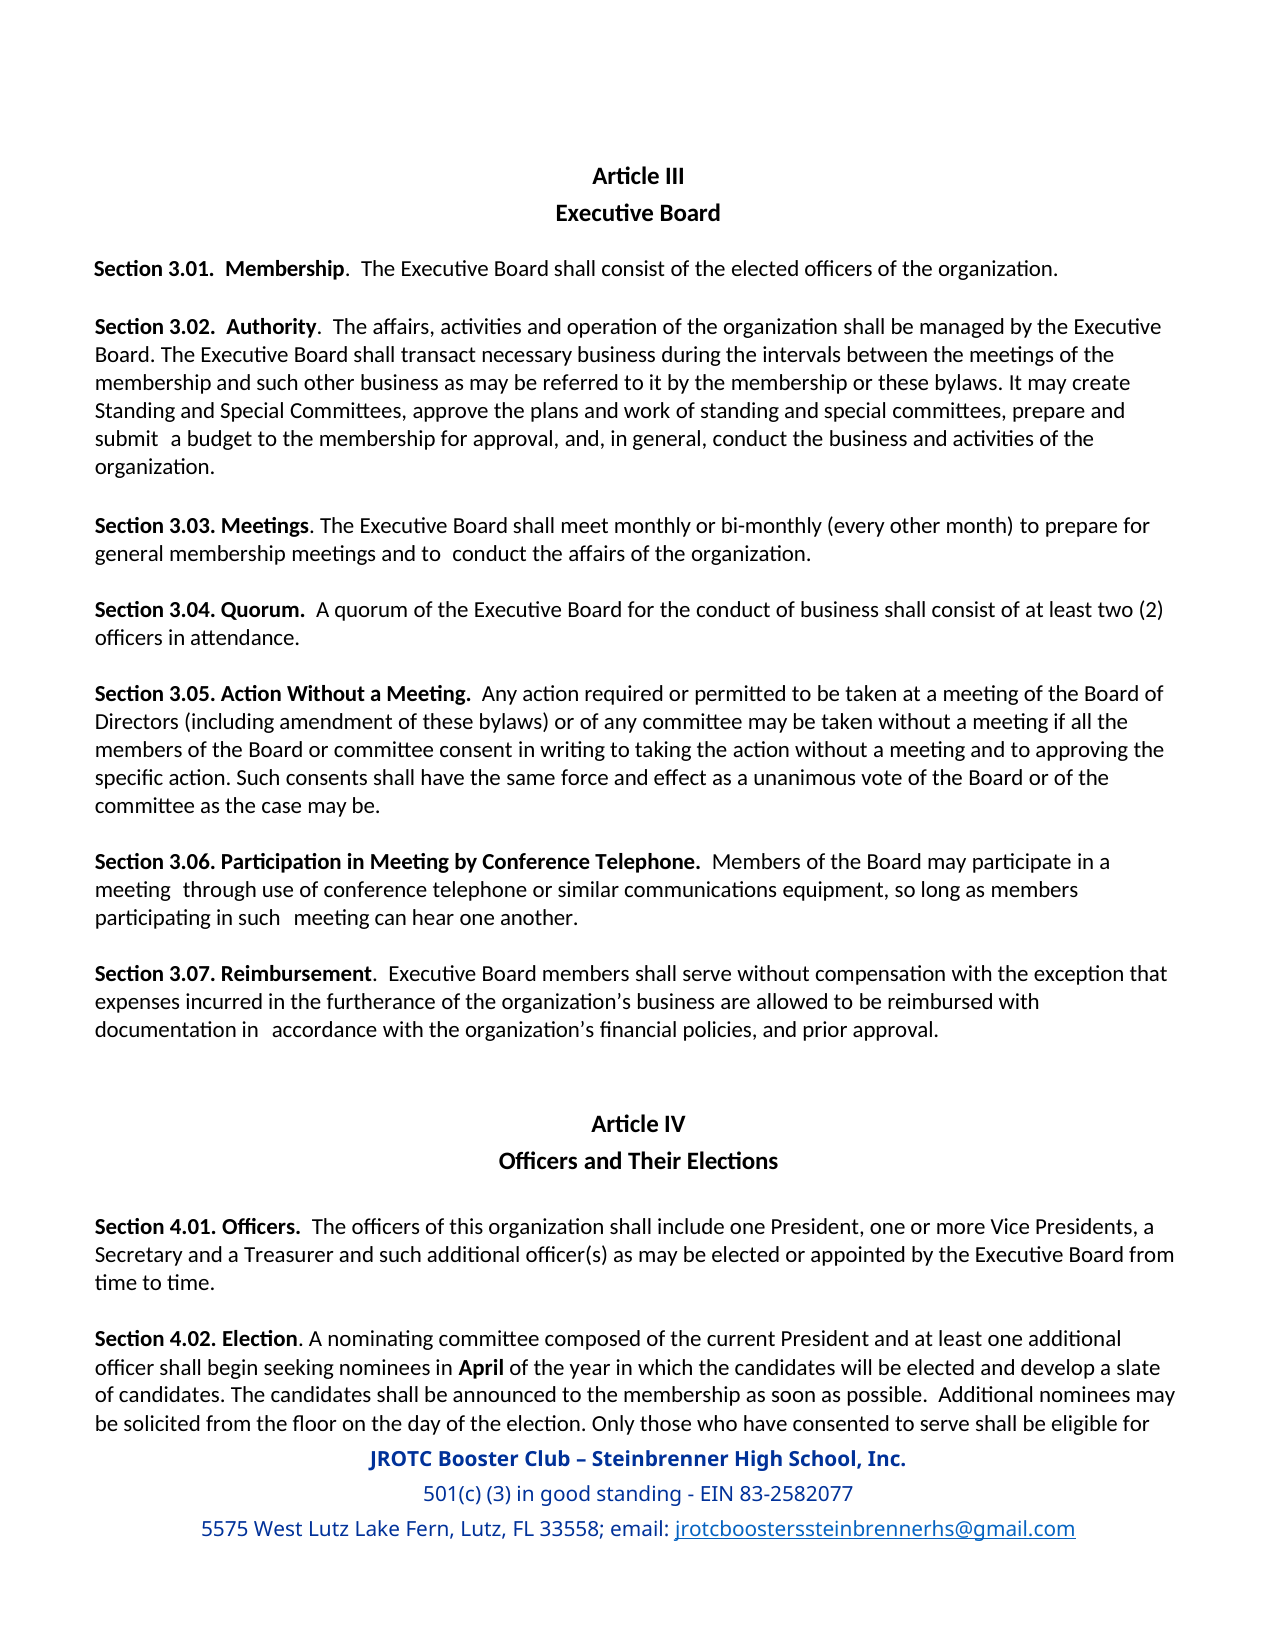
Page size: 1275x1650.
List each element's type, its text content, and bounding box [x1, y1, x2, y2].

text Section 3.04. Quorum. A quorum of the Executive Board for the conduct of business shall consist of at least two (2) officers in attendance. [94, 595, 1182, 651]
subtitle Officers and Their Elections [94, 1145, 1182, 1176]
text Section 4.01. Officers. The officers of this organization shall include one President, one or more Vice Presidents, a Secretary and a Treasurer and such additional officer(s) as may be elected or appointed by the Executive Board from time to time. [94, 1212, 1182, 1297]
text Section 3.01. Membership. The Executive Board shall consist of the elected officers of the organization. [93, 254, 1182, 282]
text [94, 1324, 1182, 1437]
text Section 3.03. Meetings. The Executive Board shall meet monthly or bi-monthly (every other month) to prepare for general membership meetings and to conduct the affairs of the organization. [94, 511, 1182, 567]
text Section 3.02. Authority. The affairs, activities and operation of the organization shall be managed by the Executive Board. The Executive Board shall transact necessary business during the intervals between the meetings of the membership and such other business as may be referred to it by the membership or these bylaws. It may create Standing and Special Committees, approve the plans and work of standing and special committees, prepare and submit a budget to the membership for approval, and, in general, conduct the business and activities of the organization. [94, 312, 1182, 481]
text Section 3.06. Participation in Meeting by Conference Telephone. Members of the Board may participate in a meeting through use of conference telephone or similar communications equipment, so long as members participating in such meeting can hear one another. [94, 847, 1182, 931]
subtitle Executive Board [94, 197, 1182, 227]
text Section 3.07. Reimbursement. Executive Board members shall serve without compensation with the exception that expenses incurred in the furtherance of the organization’s business are allowed to be reimbursed with documentation in accordance with the organization’s financial policies, and prior approval. [94, 959, 1182, 1043]
subtitle Article IV [94, 1108, 1182, 1139]
subtitle Article III [94, 160, 1182, 191]
text Section 3.05. Action Without a Meeting. Any action required or permitted to be taken at a meeting of the Board of Directors (including amendment of these bylaws) or of any committee may be taken without a meeting if all the members of the Board or committee consent in writing to taking the action without a meeting and to approving the specific action. Such consents shall have the same force and effect as a unanimous vote of the Board or of the committee as the case may be. [94, 679, 1182, 819]
